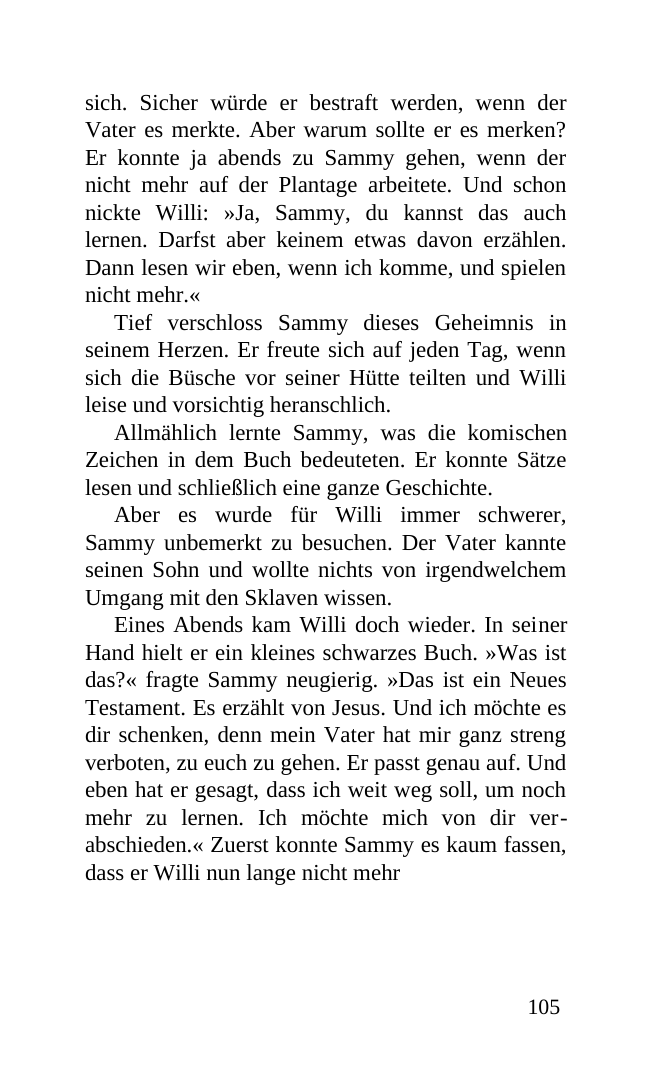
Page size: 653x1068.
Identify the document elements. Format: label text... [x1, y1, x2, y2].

text Allmählich lernte Sammy, was die komischen Zeichen in dem Buch bedeuteten. Er konnte Sätze lesen und schließlich eine ganze Geschichte. [85, 418, 567, 501]
text sich. Sicher würde er bestraft werden, wenn der Vater es merkte. Aber warum sollte er es merken? Er konnte ja abends zu Sammy gehen, wenn der nicht mehr auf der Plantage arbeitete. Und schon nickte Willi: »Ja, Sammy, du kannst das auch lernen. Darfst aber keinem etwas davon erzählen. Dann lesen wir eben, wenn ich komme, und spielen nicht mehr.« [85, 88, 567, 308]
text 105 [527, 997, 560, 1018]
text Eines Abends kam Willi doch wieder. In seiner Hand hielt er ein kleines schwarzes Buch. »Was ist das?« fragte Sammy neugierig. »Das ist ein Neues Testament. Es erzählt von Jesus. Und ich möchte es dir schenken, denn mein Vater hat mir ganz streng verboten, zu euch zu gehen. Er passt genau auf. Und eben hat er gesagt, dass ich weit weg soll, um noch mehr zu lernen. Ich möchte mich von dir verabschieden.« Zuerst konnte Sammy es kaum fassen, dass er Willi nun lange nicht mehr [85, 611, 567, 886]
text Aber es wurde für Willi immer schwerer, Sammy unbemerkt zu besuchen. Der Vater kannte seinen Sohn und wollte nichts von irgendwelchem Umgang mit den Sklaven wissen. [85, 501, 567, 611]
text Tief verschloss Sammy dieses Geheimnis in seinem Herzen. Er freute sich auf jeden Tag, wenn sich die Büsche vor seiner Hütte teilten und Willi leise und vorsichtig heranschlich. [85, 308, 567, 418]
